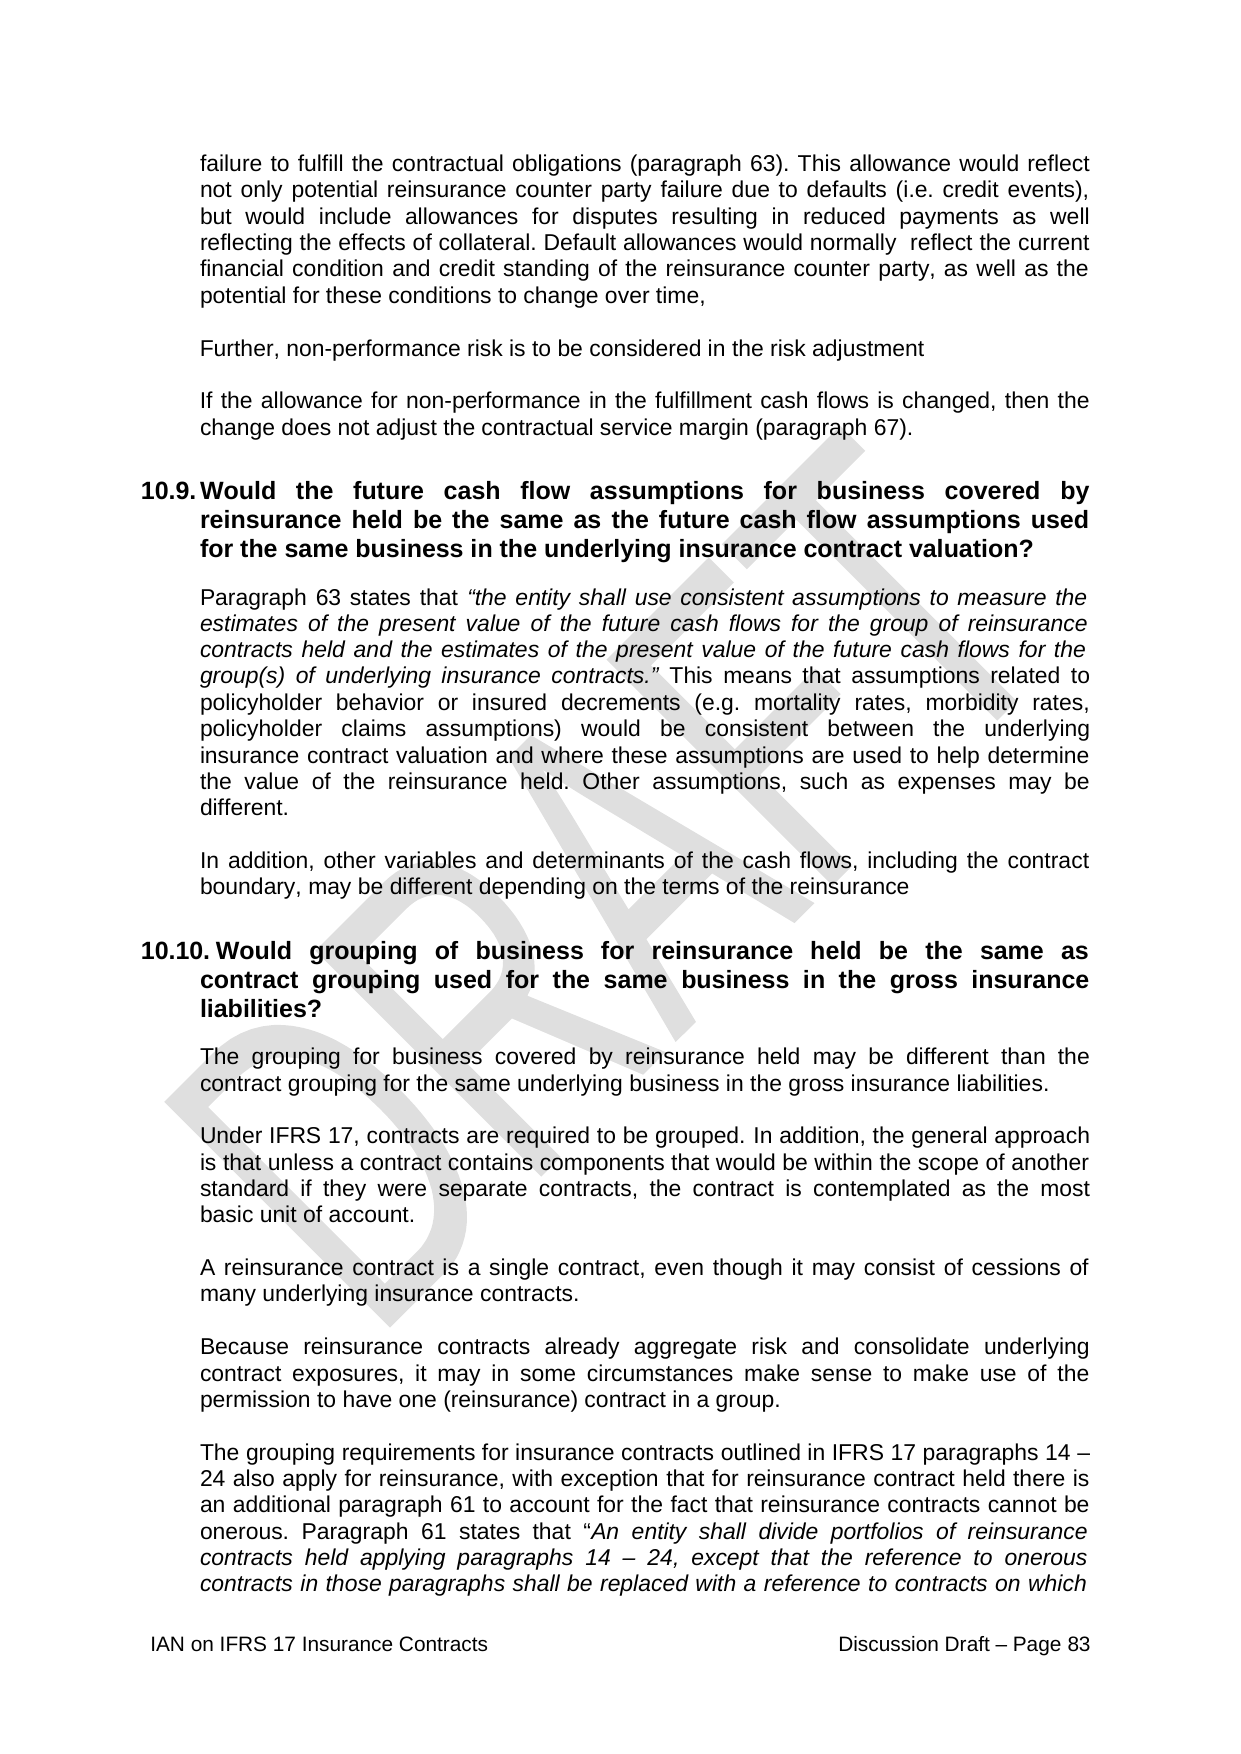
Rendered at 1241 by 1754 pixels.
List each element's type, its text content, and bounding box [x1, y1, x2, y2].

text A reinsurance contract is a single contract, even though it may consist of cessions of many underlying insurance contracts. [200, 1254, 1090, 1307]
list Would grouping of business for reinsurance held be the same as contract grouping used for the same business in the gross insurance liabilities? [141, 936, 1090, 1022]
text Because reinsurance contracts already aggregate risk and consolidate underlying contract exposures, it may in some circumstances make sense to make use of the permission to have one (reinsurance) contract in a group. [200, 1333, 1090, 1412]
text Further, non-performance risk is to be considered in the risk adjustment [199, 334, 1090, 361]
text Under IFRS 17, contracts are required to be grouped. In addition, the general approach is that unless a contract contains components that would be within the scope of another standard if they were separate contracts, the contract is contemplated as the most basic unit of account. [200, 1122, 1090, 1228]
text The grouping for business covered by reinsurance held may be different than the contract grouping for the same underlying business in the gross insurance liabilities. [200, 1043, 1090, 1096]
text Paragraph 63 states that “the entity shall use consistent assumptions to measure the estimates of the present value of the future cash flows for the group of reinsurance contracts held and the estimates of the present value of the future cash flows for the group(s) of underlying insurance contracts.” This means that assumptions related to policyholder behavior or insured decrements (e.g. mortality rates, morbidity rates, policyholder claims assumptions) would be consistent between the underlying insurance contract valuation and where these assumptions are used to help determine the value of the reinsurance held. Other assumptions, such as expenses may be different. [200, 583, 1090, 821]
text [199, 150, 1090, 308]
list Would the future cash flow assumptions for business covered by reinsurance held be the same as the future cash flow assumptions used for the same business in the underlying insurance contract valuation? [141, 476, 1090, 563]
text If the allowance for non-performance in the fulfillment cash flows is changed, then the change does not adjust the contractual service margin (paragraph 67). [199, 387, 1090, 440]
text In addition, other variables and determinants of the cash flows, including the contract boundary, may be different depending on the terms of the reinsurance [200, 847, 1090, 900]
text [200, 1438, 1090, 1597]
